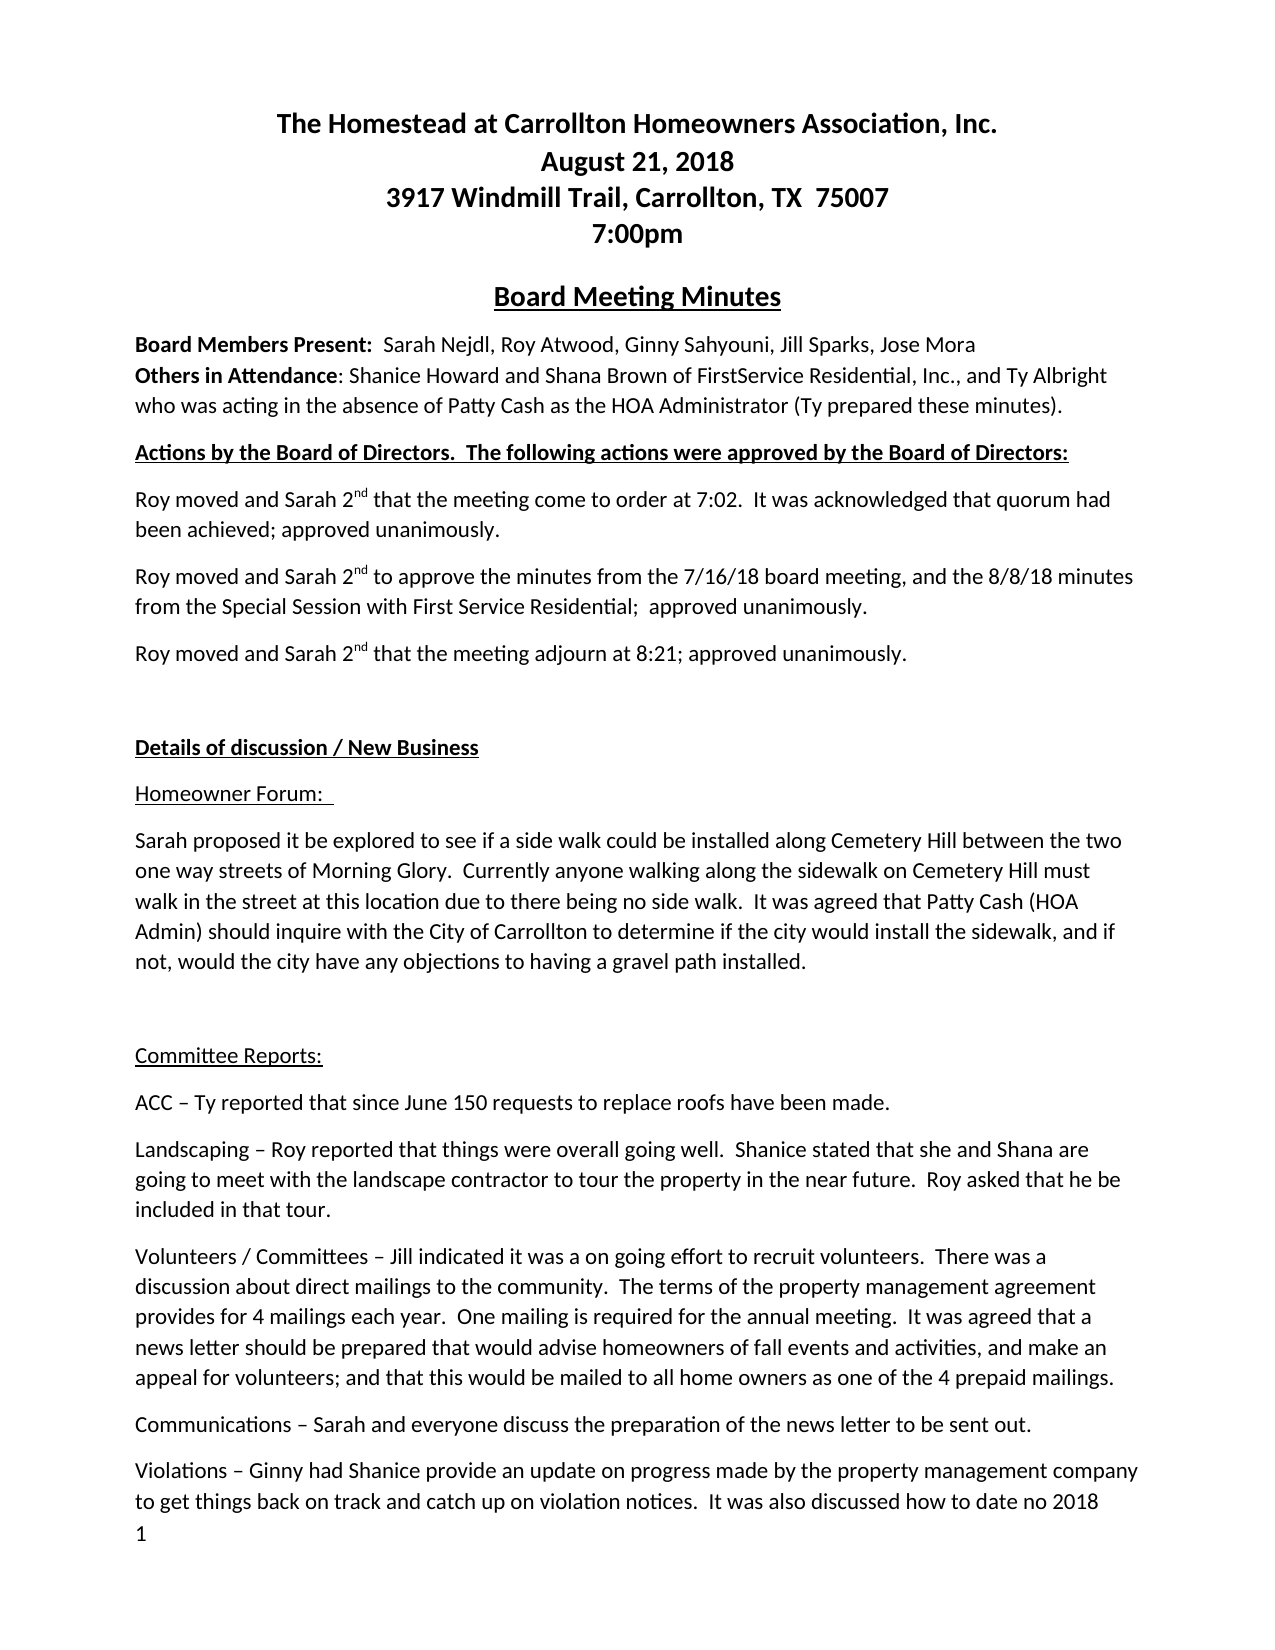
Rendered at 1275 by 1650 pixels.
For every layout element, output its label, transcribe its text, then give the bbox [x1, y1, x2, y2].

text Committee Reports: [135, 1041, 1140, 1069]
text August 21, 2018 [135, 143, 1140, 179]
text Board Members Present: Sarah Nejdl, Roy Atwood, Ginny Sahyouni, Jill Sparks, Jose Mora [135, 331, 1140, 359]
text 7:00pm [135, 215, 1140, 250]
text Roy moved and Sarah 2nd that the meeting come to order at 7:02. It was acknowledged that quorum had been achieved; approved unanimously. [135, 485, 1140, 543]
text Communications – Sarah and everyone discuss the preparation of the news letter to be sent out. [135, 1410, 1140, 1438]
text Roy moved and Sarah 2nd that the meeting adjourn at 8:21; approved unanimously. [135, 639, 1140, 667]
text Board Meeting Minutes [135, 278, 1140, 314]
text Actions by the Board of Directors. The following actions were approved by the Board of Directors: [135, 438, 1140, 466]
list The Homestead at Carrollton Homeowners Association, Inc. [135, 105, 1140, 141]
text Roy moved and Sarah 2nd to approve the minutes from the 7/16/18 board meeting, and the 8/8/18 minutes from the Special Session with First Service Residential; approved unanimously. [135, 562, 1140, 620]
text Landscaping – Roy reported that things were overall going well. Shanice stated that she and Shana are going to meet with the landscape contractor to tour the property in the near future. Roy asked that he be included in that tour. [135, 1135, 1140, 1223]
text 3917 Windmill Trail, Carrollton, TX 75007 [135, 179, 1140, 215]
text Volunteers / Committees – Jill indicated it was a on going effort to recruit volunteers. There was a discussion about direct mailings to the community. The terms of the property management agreement provides for 4 mailings each year. One mailing is required for the annual meeting. It was agreed that a news letter should be prepared that would advise homeowners of fall events and activities, and make an appeal for volunteers; and that this would be mailed to all home owners as one of the 4 prepaid mailings. [135, 1242, 1140, 1391]
text Others in Attendance: Shanice Howard and Shana Brown of FirstService Residential, Inc., and Ty Albright who was acting in the absence of Patty Cash as the HOA Administrator (Ty prepared these minutes). [135, 361, 1140, 419]
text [135, 1457, 1140, 1515]
text Sarah proposed it be explored to see if a side walk could be installed along Cemetery Hill between the two one way streets of Morning Glory. Currently anyone walking along the sidewalk on Cemetery Hill must walk in the street at this location due to there being no side walk. It was agreed that Patty Cash (HOA Admin) should inquire with the City of Carrollton to determine if the city would install the sidewalk, and if not, would the city have any objections to having a gravel path installed. [135, 826, 1140, 975]
text ACC – Ty reported that since June 150 requests to replace roofs have been made. [135, 1088, 1140, 1116]
text Homeowner Forum: [135, 779, 1140, 808]
text Details of discussion / New Business [135, 733, 1140, 761]
